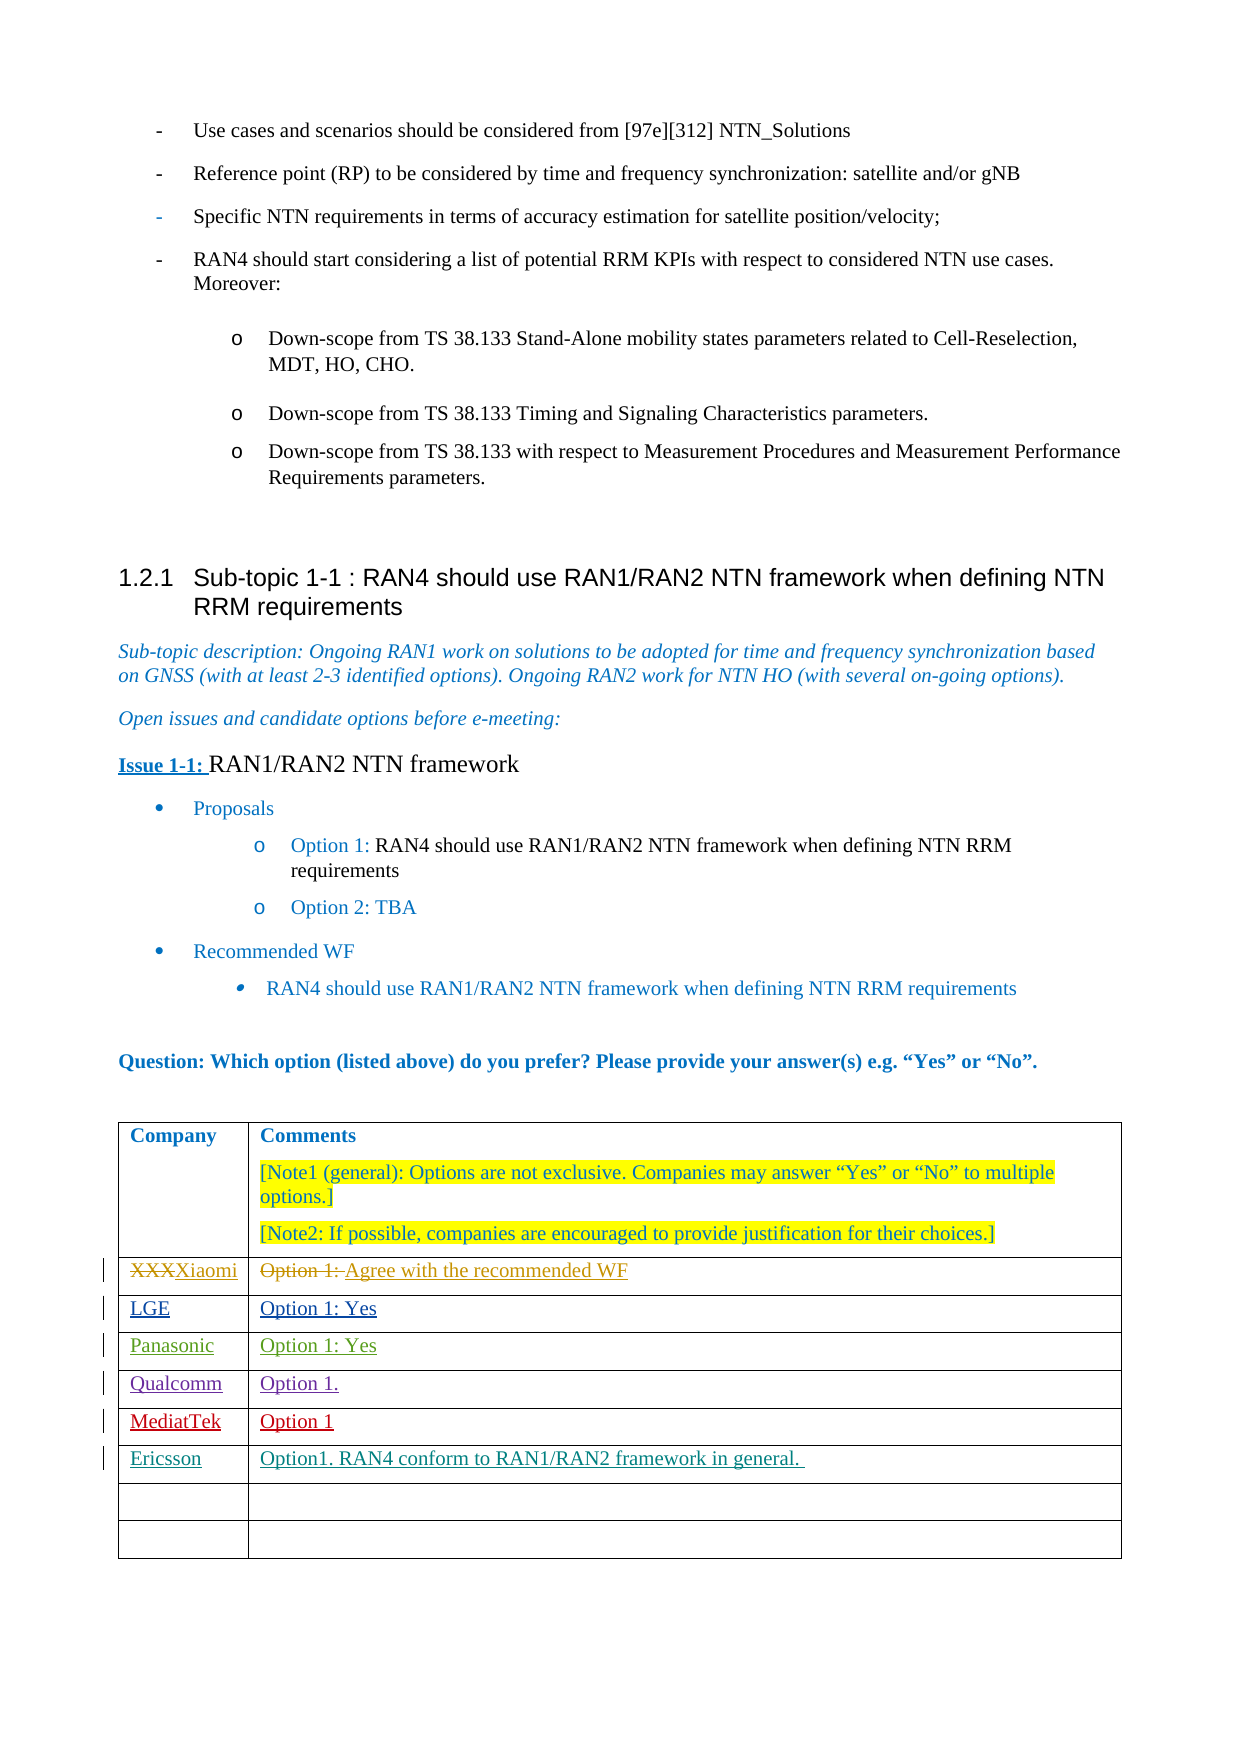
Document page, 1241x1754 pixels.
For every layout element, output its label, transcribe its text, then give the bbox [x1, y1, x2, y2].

table_cell [119, 1333, 248, 1370]
list RAN4 should use RAN1/RAN2 NTN framework when defining NTN RRM requirements [193, 976, 1122, 1000]
table_cell [119, 1484, 248, 1520]
table_cell [249, 1409, 1121, 1445]
table_header Comments [Note1 (general): Options are not exclusive. Companies may answer “Yes” or “No” to multiple options.] [Note2: If possible, companies are encouraged to provide justification for their choices.] [249, 1123, 1121, 1257]
table_cell [119, 1521, 248, 1558]
list Specific NTN requirements in terms of accuracy estimation for satellite position/velocity; [156, 204, 1122, 228]
table_cell [249, 1296, 1121, 1332]
text Issue 1-1: RAN1/RAN2 NTN framework [118, 749, 1122, 777]
list Down-scope from TS 38.133 Stand-Alone mobility states parameters related to Cell-Reselection, MDT, HO, CHO. [231, 326, 1122, 376]
table_cell [249, 1484, 1121, 1520]
list Recommended WF [156, 939, 1122, 963]
table_cell [249, 1258, 1121, 1295]
table_cell [249, 1446, 1121, 1483]
list Proposals [156, 796, 1122, 820]
table_cell [119, 1296, 248, 1332]
table_cell [119, 1258, 248, 1295]
table_cell [249, 1521, 1121, 1558]
table_cell [249, 1333, 1121, 1370]
text Open issues and candidate options before e-meeting: [118, 706, 1122, 730]
list Reference point (RP) to be considered by time and frequency synchronization: satellite and/or gNB [156, 161, 1122, 185]
list Option 2: TBA [253, 895, 1122, 921]
list RAN4 should start considering a list of potential RRM KPIs with respect to considered NTN use cases. Moreover: [156, 246, 1122, 294]
subtitle Sub-topic 1-1 : RAN4 should use RAN1/RAN2 NTN framework when defining NTN RRM requirements [118, 563, 1122, 620]
table_cell [119, 1409, 248, 1445]
list Down-scope from TS 38.133 with respect to Measurement Procedures and Measurement Performance Requirements parameters. [231, 439, 1122, 489]
table_header Company [119, 1123, 248, 1257]
list Use cases and scenarios should be considered from [97e][312] NTN_Solutions [156, 118, 1122, 142]
list Down-scope from TS 38.133 Timing and Signaling Characteristics parameters. [231, 401, 1122, 426]
table_cell [119, 1446, 248, 1483]
table_cell [249, 1371, 1121, 1407]
table_cell [119, 1371, 248, 1407]
text Sub-topic description: Ongoing RAN1 work on solutions to be adopted for time and frequency synchronization based on GNSS (with at least 2-3 identified options). Ongoing RAN2 work for NTN HO (with several on-going options). [118, 639, 1122, 687]
list Option 1: RAN4 should use RAN1/RAN2 NTN framework when defining NTN RRM requirements [253, 833, 1122, 882]
text Question: Which option (listed above) do you prefer? Please provide your answer(s) e.g. “Yes” or “No”. [118, 1049, 1122, 1073]
